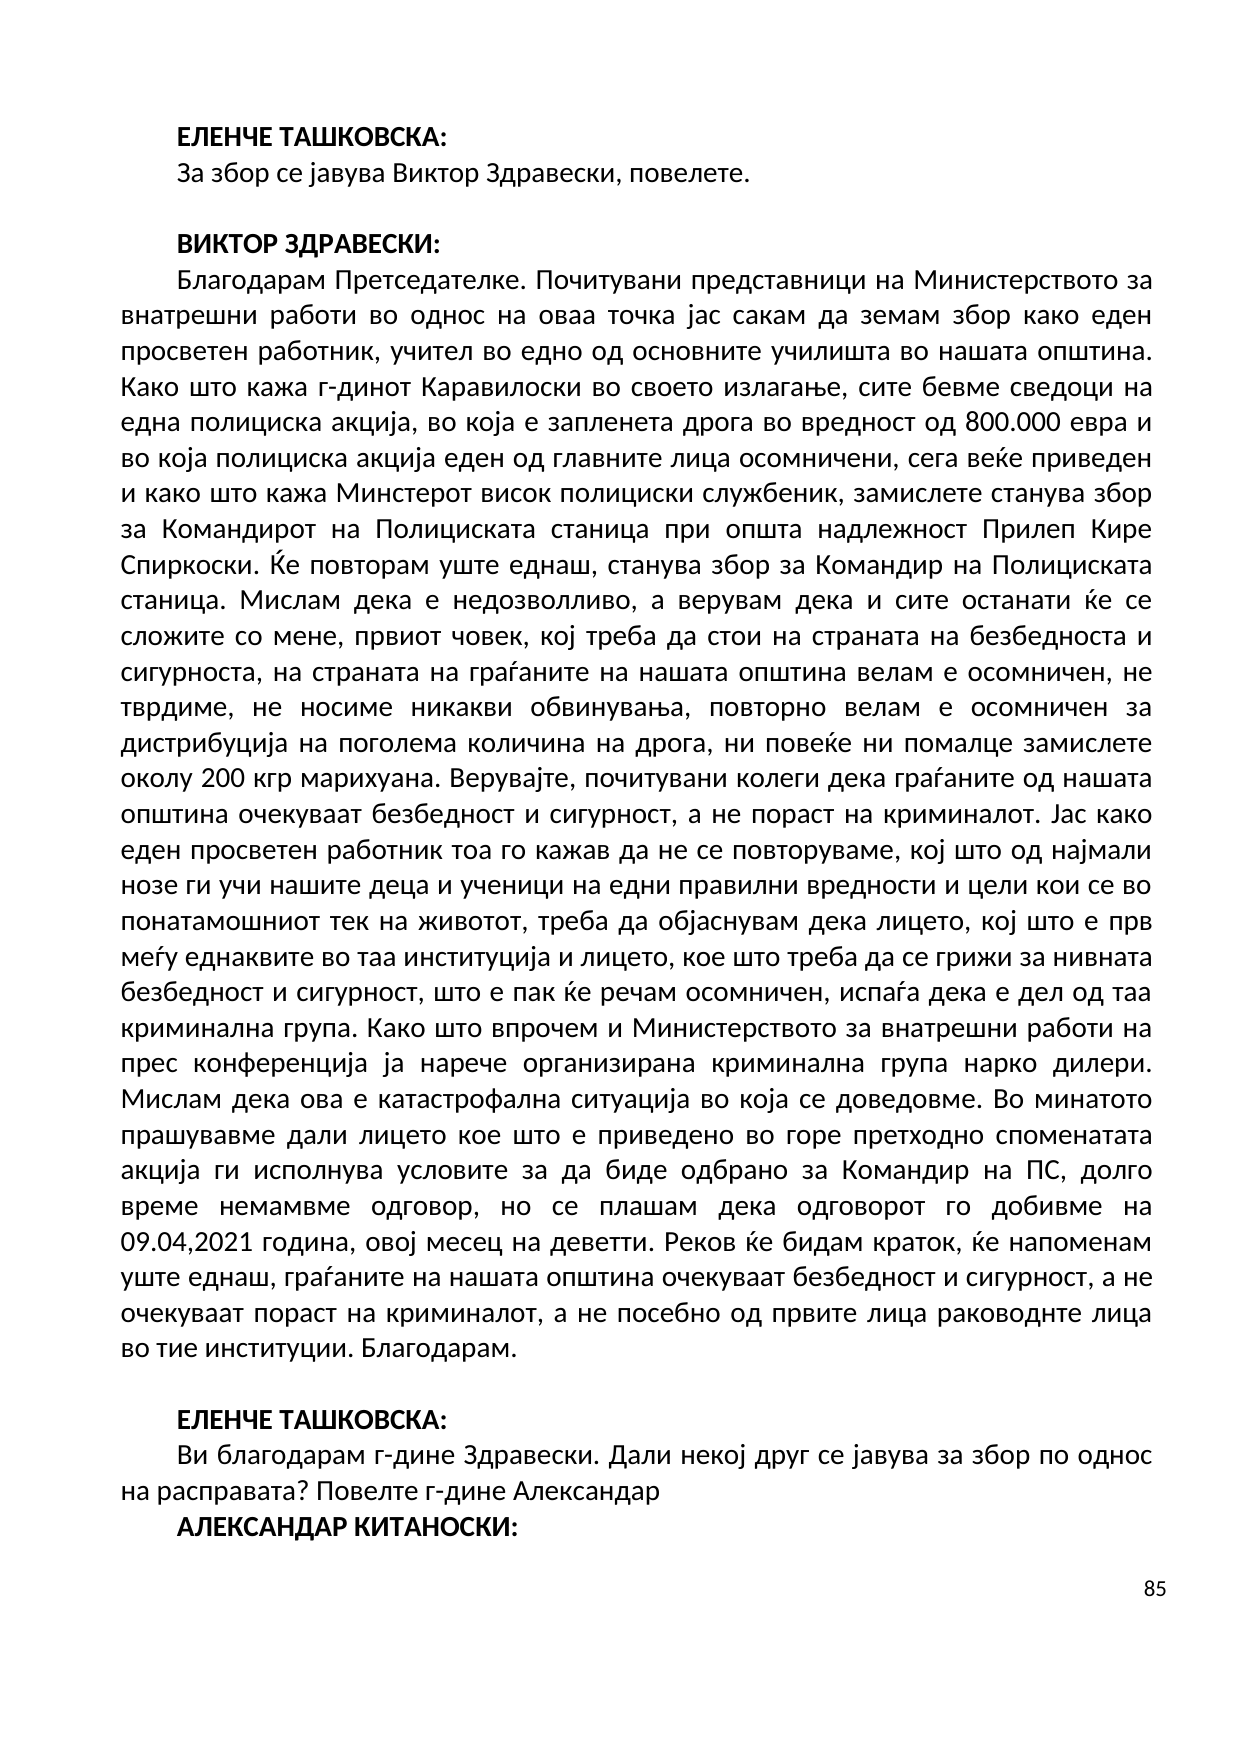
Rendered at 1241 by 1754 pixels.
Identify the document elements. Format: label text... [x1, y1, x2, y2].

text ЕЛЕНЧЕ ТАШКОВСКА: [120, 1401, 1154, 1436]
text АЛЕКСАНДАР КИТАНОСКИ: [120, 1508, 1154, 1543]
text Ви благодарам г-дине Здравески. Дали некој друг се јавува за збор по однос на расправата? Повелте г-дине Александар [120, 1436, 1154, 1508]
text ЕЛЕНЧЕ ТАШКОВСКА: [120, 118, 1154, 154]
text Благодарам Претседателке. Почитувани представници на Министерството за внатрешни работи во однос на оваа точка јас сакам да земам збор како еден просветен работник, учител во едно од основните училишта во нашата општина. Како што кажа г-динот Каравилоски во своето излагање, сите бевме сведоци на една полициска акција, во која е запленета дрога во вредност од 800.000 евра и во која полициска акција еден од главните лица осомничени, сега веќе приведен и како што кажа Минстерот висок полициски службеник, замислете станува збор за Командирот на Полициската станица при општа надлежност Прилеп Кире Спиркоски. Ќе повторам уште еднаш, станува збор за Командир на Полициската станица. Мислам дека е недозволливо, а верувам дека и сите останати ќе се сложите со мене, првиот човек, кој треба да стои на страната на безбедноста и сигурноста, на страната на граѓаните на нашата општина велам е осомничен, не тврдиме, не носиме никакви обвинувања, повторно велам е осомничен за дистрибуција на поголема количина на дрога, ни повеќе ни помалце замислете околу 200 кгр марихуана. Верувајте, почитувани колеги дека граѓаните од нашата општина очекуваат безбедност и сигурност, а не пораст на криминалот. Јас како еден просветен работник тоа го кажав да не се повторуваме, кој што од најмали нозе ги учи нашите деца и ученици на едни правилни вредности и цели кои се во понатамошниот тек на животот, треба да објаснувам дека лицето, кој што е прв меѓу еднаквите во таа институција и лицето, кое што треба да се грижи за нивната безбедност и сигурност, што е пак ќе речам осомничен, испаѓа дека е дел од таа криминална група. Како што впрочем и Министерството за внатрешни работи на прес конференција ја нарече организирана криминална група нарко дилери. Мислам дека ова е катастрофална ситуација во која се доведовме. Во минатото прашувавме дали лицето кое што е приведено во горе претходно споменатата акција ги исполнува условите за да биде одбрано за Командир на ПС, долго време немамвме одговор, но се плашам дека одговорот го добивме на 09.04,2021 година, овој месец на деветти. Реков ќе бидам краток, ќе напоменам уште еднаш, граѓаните на нашата општина очекуваат безбедност и сигурност, а не очекуваат пораст на криминалот, а не посебно од првите лица раководнте лица во тие институции. Благодарам. [120, 261, 1154, 1365]
text ВИКТОР ЗДРАВЕСКИ: [120, 225, 1154, 261]
text За збор се јавува Виктор Здравески, повелете. [120, 154, 1154, 189]
